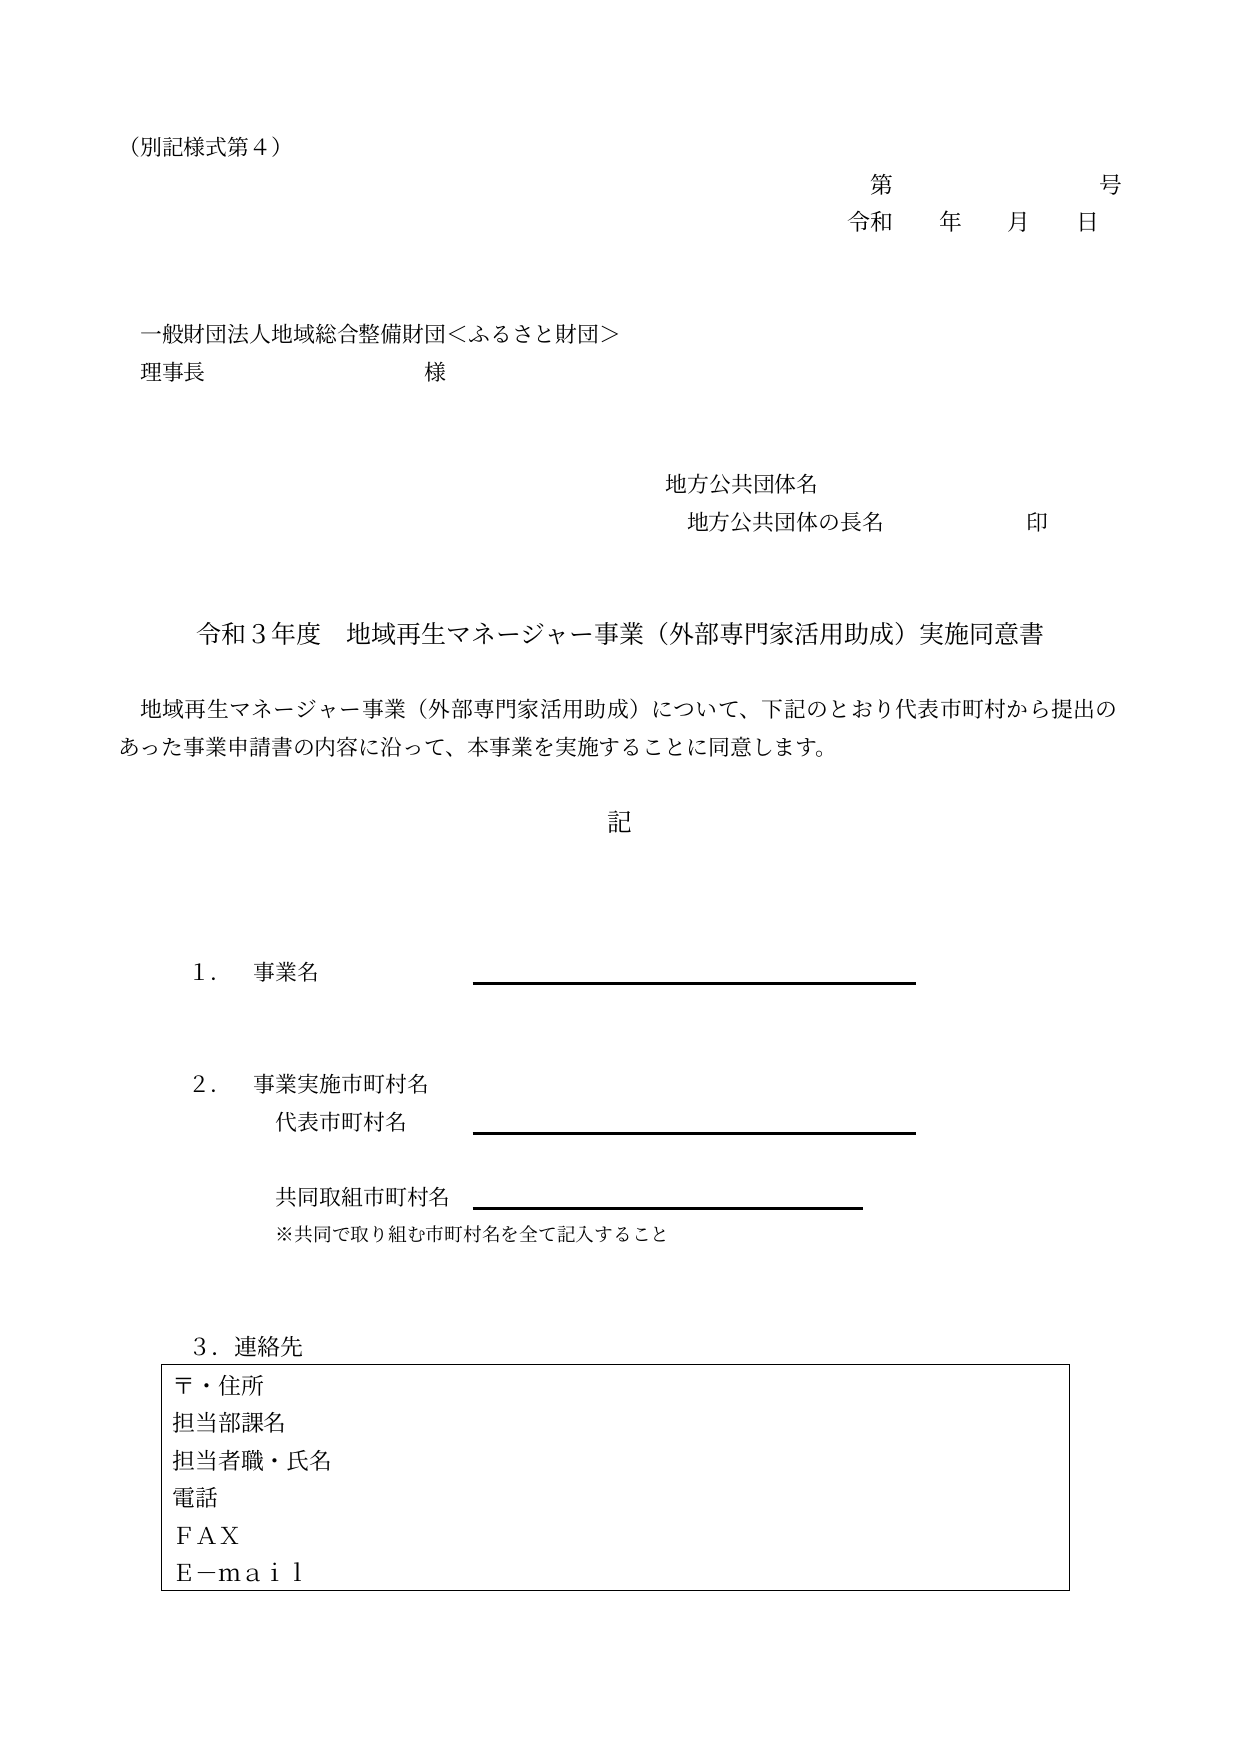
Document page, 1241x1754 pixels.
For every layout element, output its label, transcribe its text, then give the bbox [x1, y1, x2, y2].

text 共同取組市町村名 [118, 1177, 1122, 1214]
text ２． 事業実施市町村名 [118, 1064, 1122, 1102]
text ３．連絡先 [188, 1327, 1122, 1364]
text ※共同で取り組む市町村名を全て記入すること [118, 1214, 1122, 1252]
table_header 〒・住所 担当部課名 担当者職・氏名 電話 ＦＡＸ Ｅ－ｍａｉｌ [162, 1365, 1069, 1590]
text 代表市町村名 [118, 1102, 1122, 1139]
text 地方公共団体の長名 印 [118, 502, 1122, 539]
text 地域再生マネージャー事業（外部専門家活用助成）について、下記のとおり代表市町村から提出のあった事業申請書の内容に沿って、本事業を実施することに同意します。 [118, 689, 1122, 764]
text １． 事業名 [118, 952, 1122, 989]
text 理事長 様 [118, 352, 1122, 389]
text 令和 年 月 日 [118, 202, 1099, 239]
text 一般財団法人地域総合整備財団＜ふるさと財団＞ [118, 314, 1122, 352]
text 令和３年度 地域再生マネージャー事業（外部専門家活用助成）実施同意書 [118, 614, 1122, 652]
text （別記様式第４） [118, 127, 1122, 164]
text 第 号 [118, 164, 1122, 202]
subtitle 記 [118, 802, 1122, 839]
text 地方公共団体名 [118, 464, 1122, 502]
